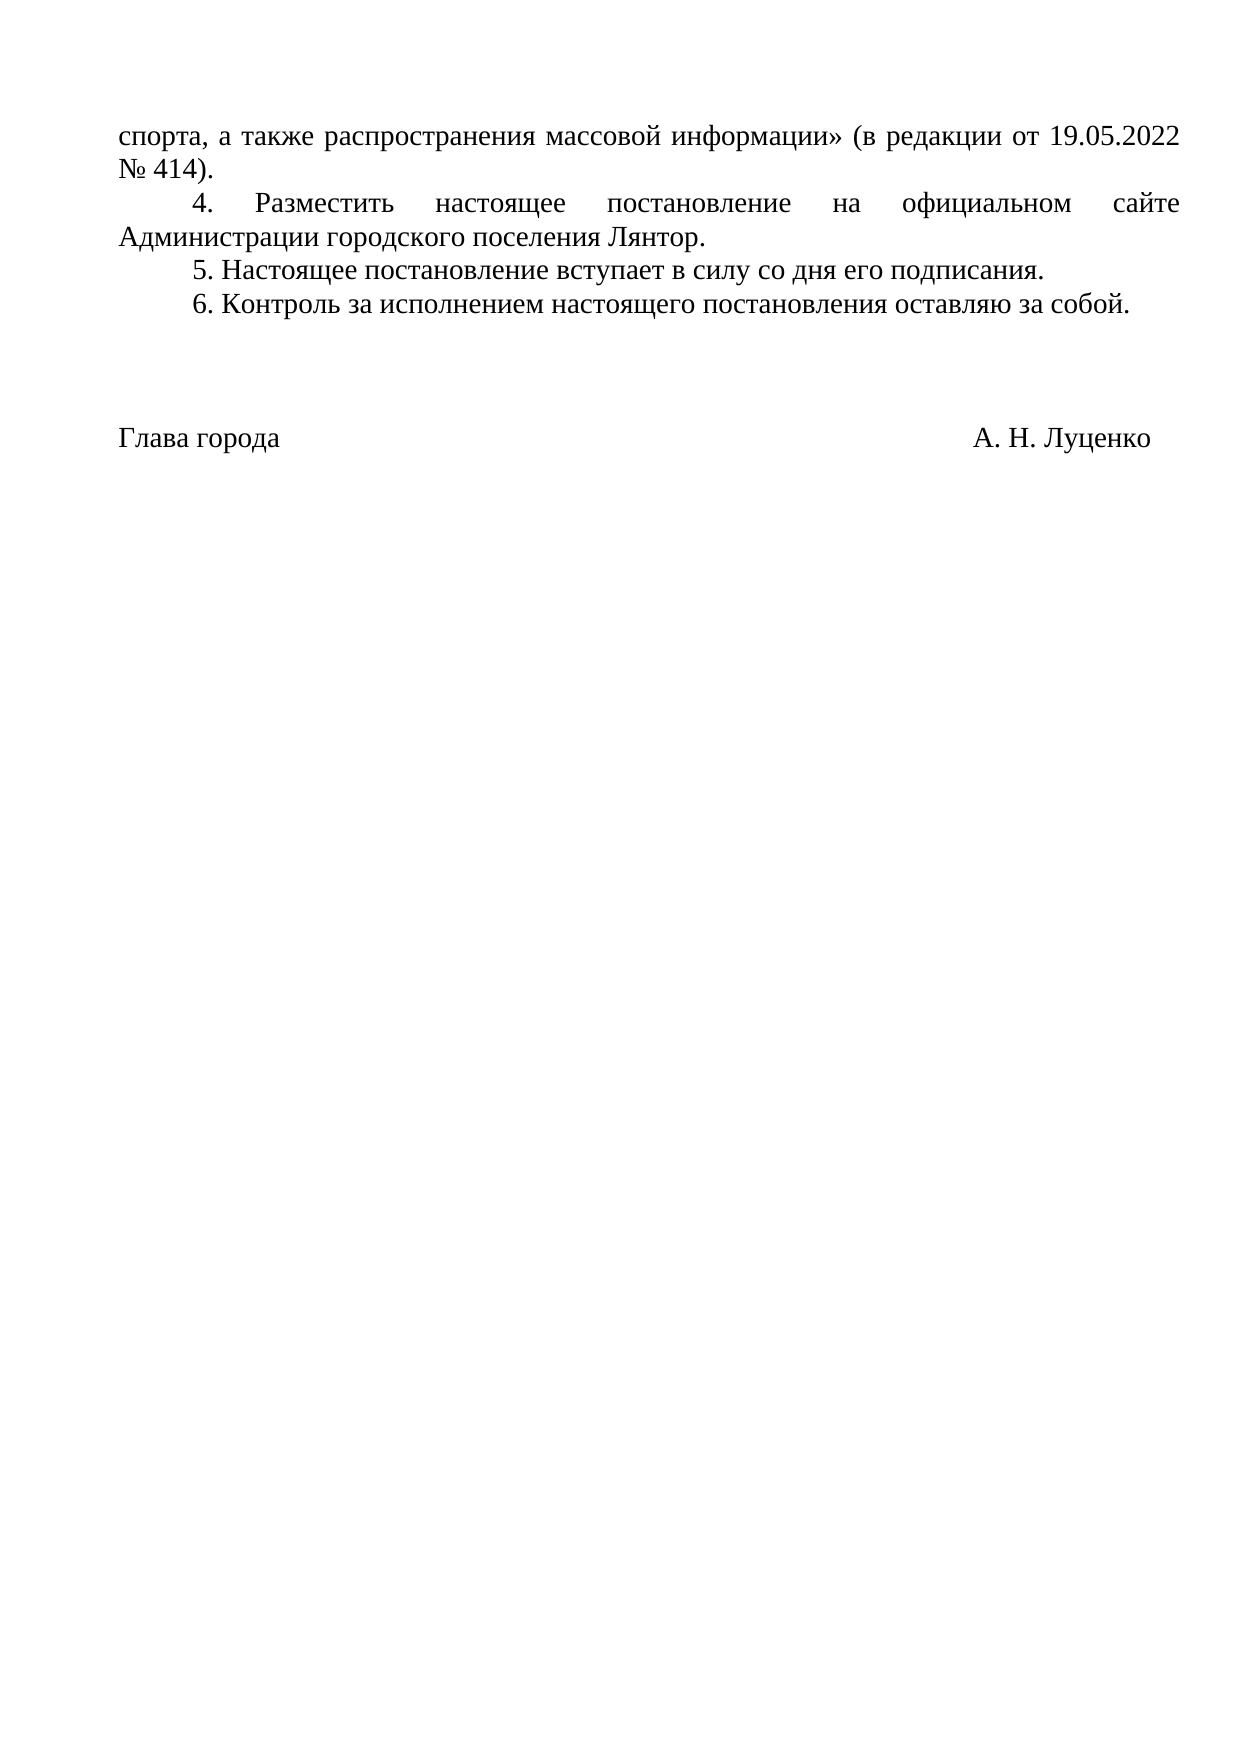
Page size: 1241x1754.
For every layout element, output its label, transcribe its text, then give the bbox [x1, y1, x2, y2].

text 6. Контроль за исполнением настоящего постановления оставляю за собой. [118, 286, 1181, 319]
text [118, 118, 1181, 185]
text 4. Разместить настоящее постановление на официальном сайте Администрации городского поселения Лянтор. [118, 185, 1181, 252]
text 5. Настоящее постановление вступает в силу со дня его подписания. [118, 252, 1181, 286]
text Глава города А. Н. Луценко [118, 420, 1181, 453]
